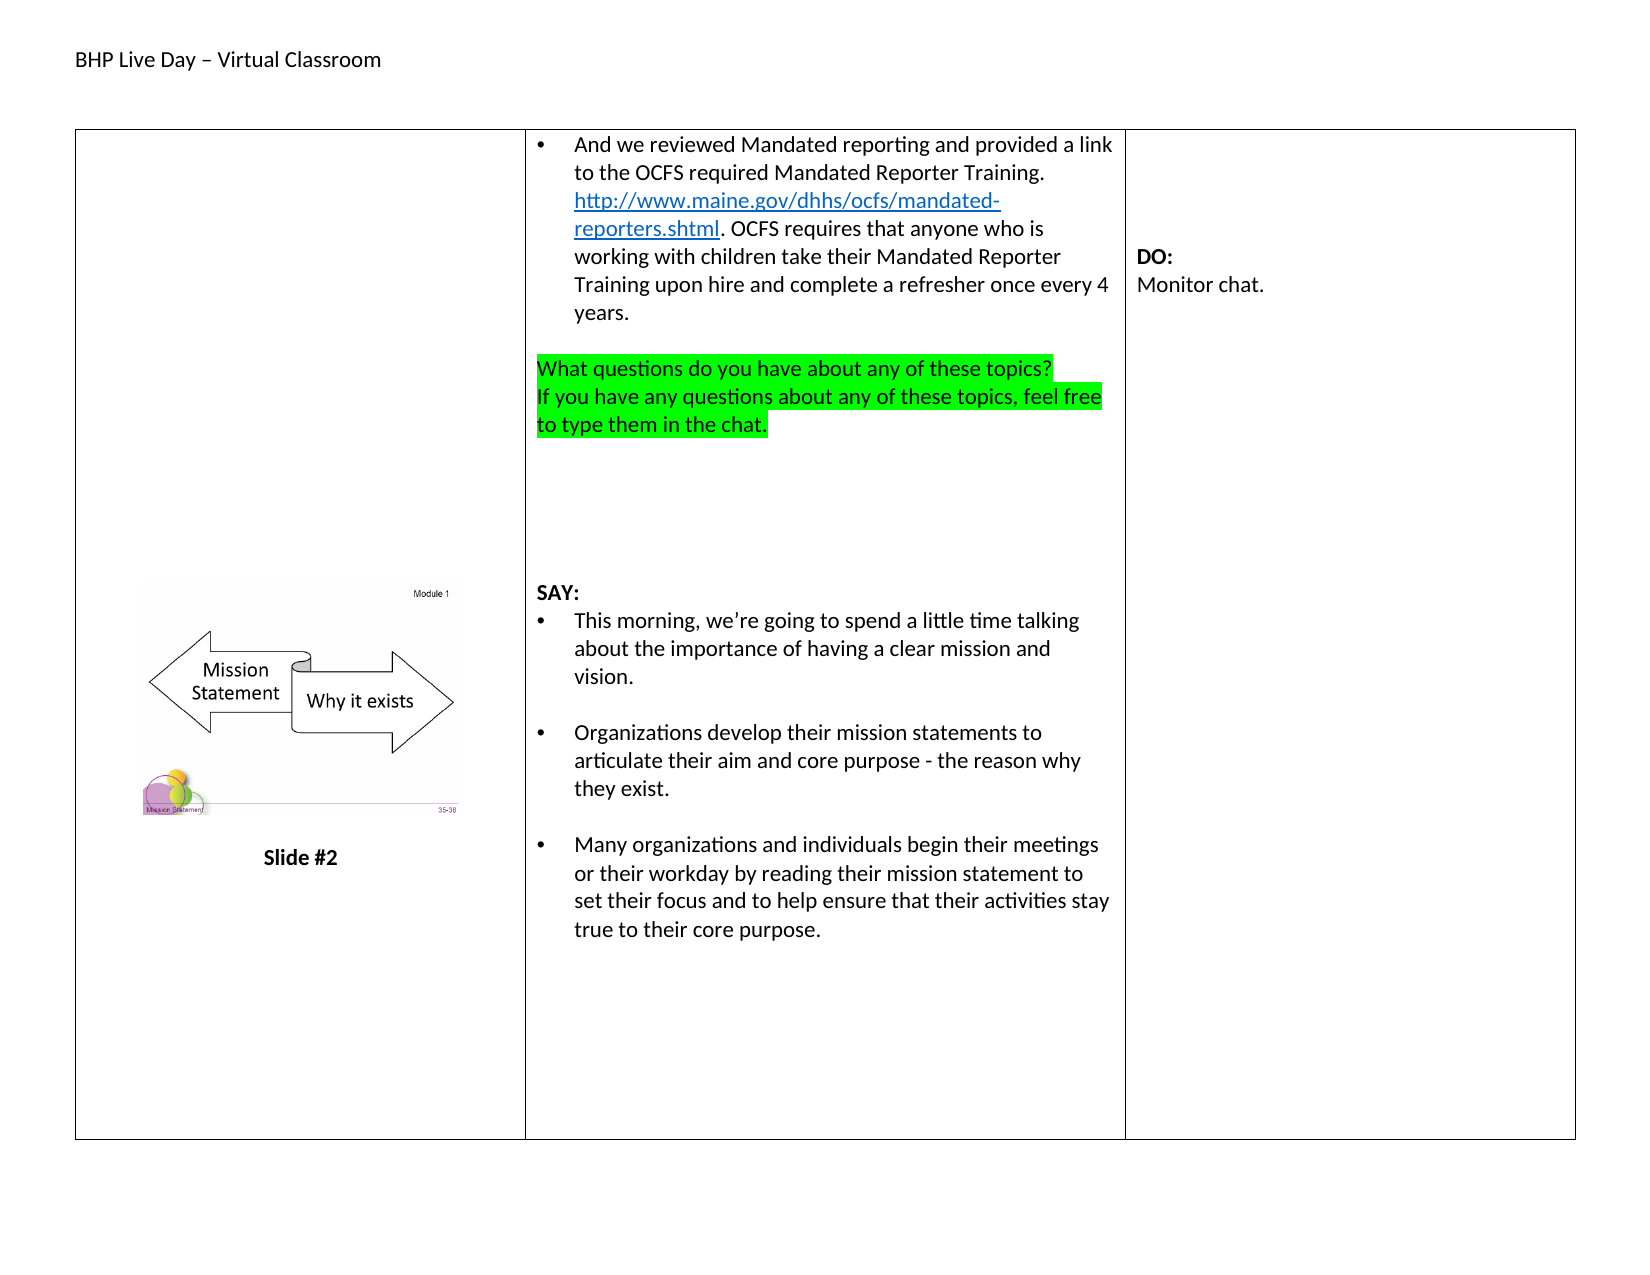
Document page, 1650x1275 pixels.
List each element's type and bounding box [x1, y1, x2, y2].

table_cell [526, 130, 1125, 1139]
table_cell [76, 130, 525, 1139]
table_cell [1126, 130, 1575, 1139]
picture [143, 578, 458, 815]
